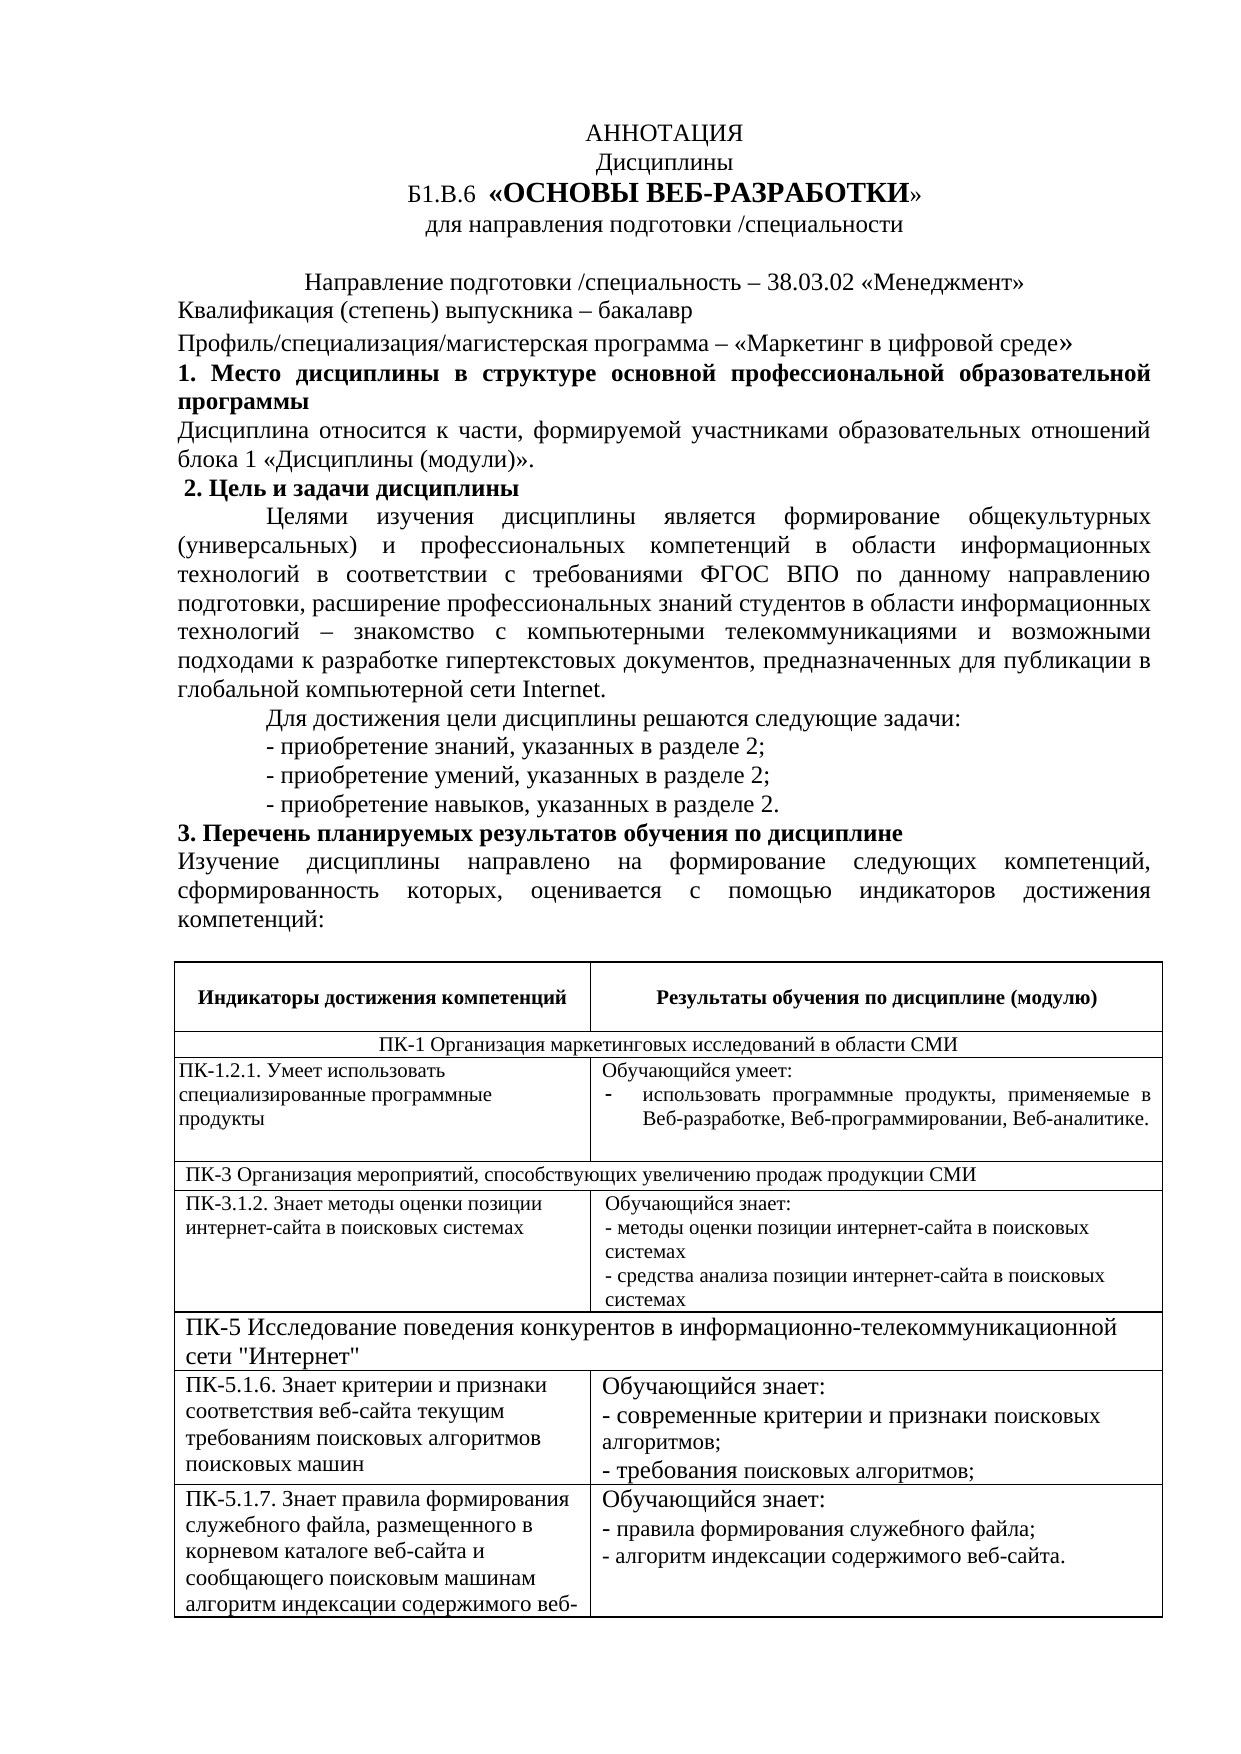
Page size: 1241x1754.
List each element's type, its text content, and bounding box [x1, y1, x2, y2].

text - приобретение умений, указанных в разделе 2; [177, 760, 1152, 789]
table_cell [591, 1485, 1162, 1616]
text Целями изучения дисциплины является формирование общекультурных (универсальных) и профессиональных компетенций в области информационных технологий в соответствии с требованиями ФГОС ВПО по данному направлению подготовки, расширение профессиональных знаний студентов в области информационных технологий – знакомство с компьютерными телекоммуникациями и возможными подходами к разработке гипертекстовых документов, предназначенных для публикации в глобальной компьютерной сети Internet. [177, 501, 1152, 703]
table_cell ПК-5 Исследование поведения конкурентов в информационно-телекоммуникационной сети "Интернет" [175, 1313, 1162, 1370]
table_cell Обучающийся знает: - методы оценки позиции интернет-сайта в поисковых системах - средства анализа позиции интернет-сайта в поисковых системах [591, 1191, 1162, 1311]
text Дисциплина относится к части, формируемой участниками образовательных отношений блока 1 «Дисциплины (модули)». [177, 415, 1152, 473]
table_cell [175, 1485, 590, 1616]
text Квалификация (степень) выпускника – бакалавр [177, 295, 1152, 324]
text Профиль/специализация/магистерская программа – «Маркетинг в цифровой среде» [177, 324, 1152, 358]
text Б1.В.6 «Основы веб-разработки» [177, 176, 1152, 209]
table_cell ПК-3 Организация мероприятий, способствующих увеличению продаж продукции СМИ [175, 1162, 1162, 1190]
text 2. Цель и задачи дисциплины [177, 473, 1152, 501]
table_cell Обучающийся умеет: использовать программные продукты, применяемые в Веб-разработке, Веб-программировании, Веб-аналитике. [591, 1058, 1162, 1161]
table_cell ПК-1.2.1. Умеет использовать специализированные программные продукты [175, 1058, 590, 1161]
table_header Результаты обучения по дисциплине (модулю) [591, 963, 1162, 1031]
text Дисциплины [177, 147, 1152, 176]
table_cell ПК-1 Организация маркетинговых исследований в области СМИ [175, 1032, 1162, 1057]
text Изучение дисциплины направлено на формирование следующих компетенций, сформированность которых, оценивается с помощью индикаторов достижения компетенций: [177, 846, 1152, 933]
text Направление подготовки /специальность – 38.03.02 «Менеджмент» [177, 267, 1152, 295]
text - приобретение знаний, указанных в разделе 2; [177, 731, 1152, 760]
text - приобретение навыков, указанных в разделе 2. [177, 789, 1152, 818]
table_header Индикаторы достижения компетенций [175, 963, 590, 1031]
table_cell ПК-3.1.2. Знает методы оценки позиции интернет-сайта в поисковых системах [175, 1191, 590, 1311]
table_cell ПК-5.1.6. Знает критерии и признаки соответствия веб-сайта текущим требованиям поисковых алгоритмов поисковых машин [175, 1371, 590, 1483]
text 1. Место дисциплины в структуре основной профессиональной образовательной программы [177, 358, 1152, 415]
text для направления подготовки /специальности [177, 209, 1152, 238]
table_cell Обучающийся знает: - современные критерии и признаки поисковых алгоритмов; - требования поисковых алгоритмов; [591, 1371, 1162, 1483]
text 3. Перечень планируемых результатов обучения по дисциплине [177, 818, 1152, 846]
text Для достижения цели дисциплины решаются следующие задачи: [177, 703, 1152, 731]
text АННОТАЦИЯ [177, 118, 1152, 147]
